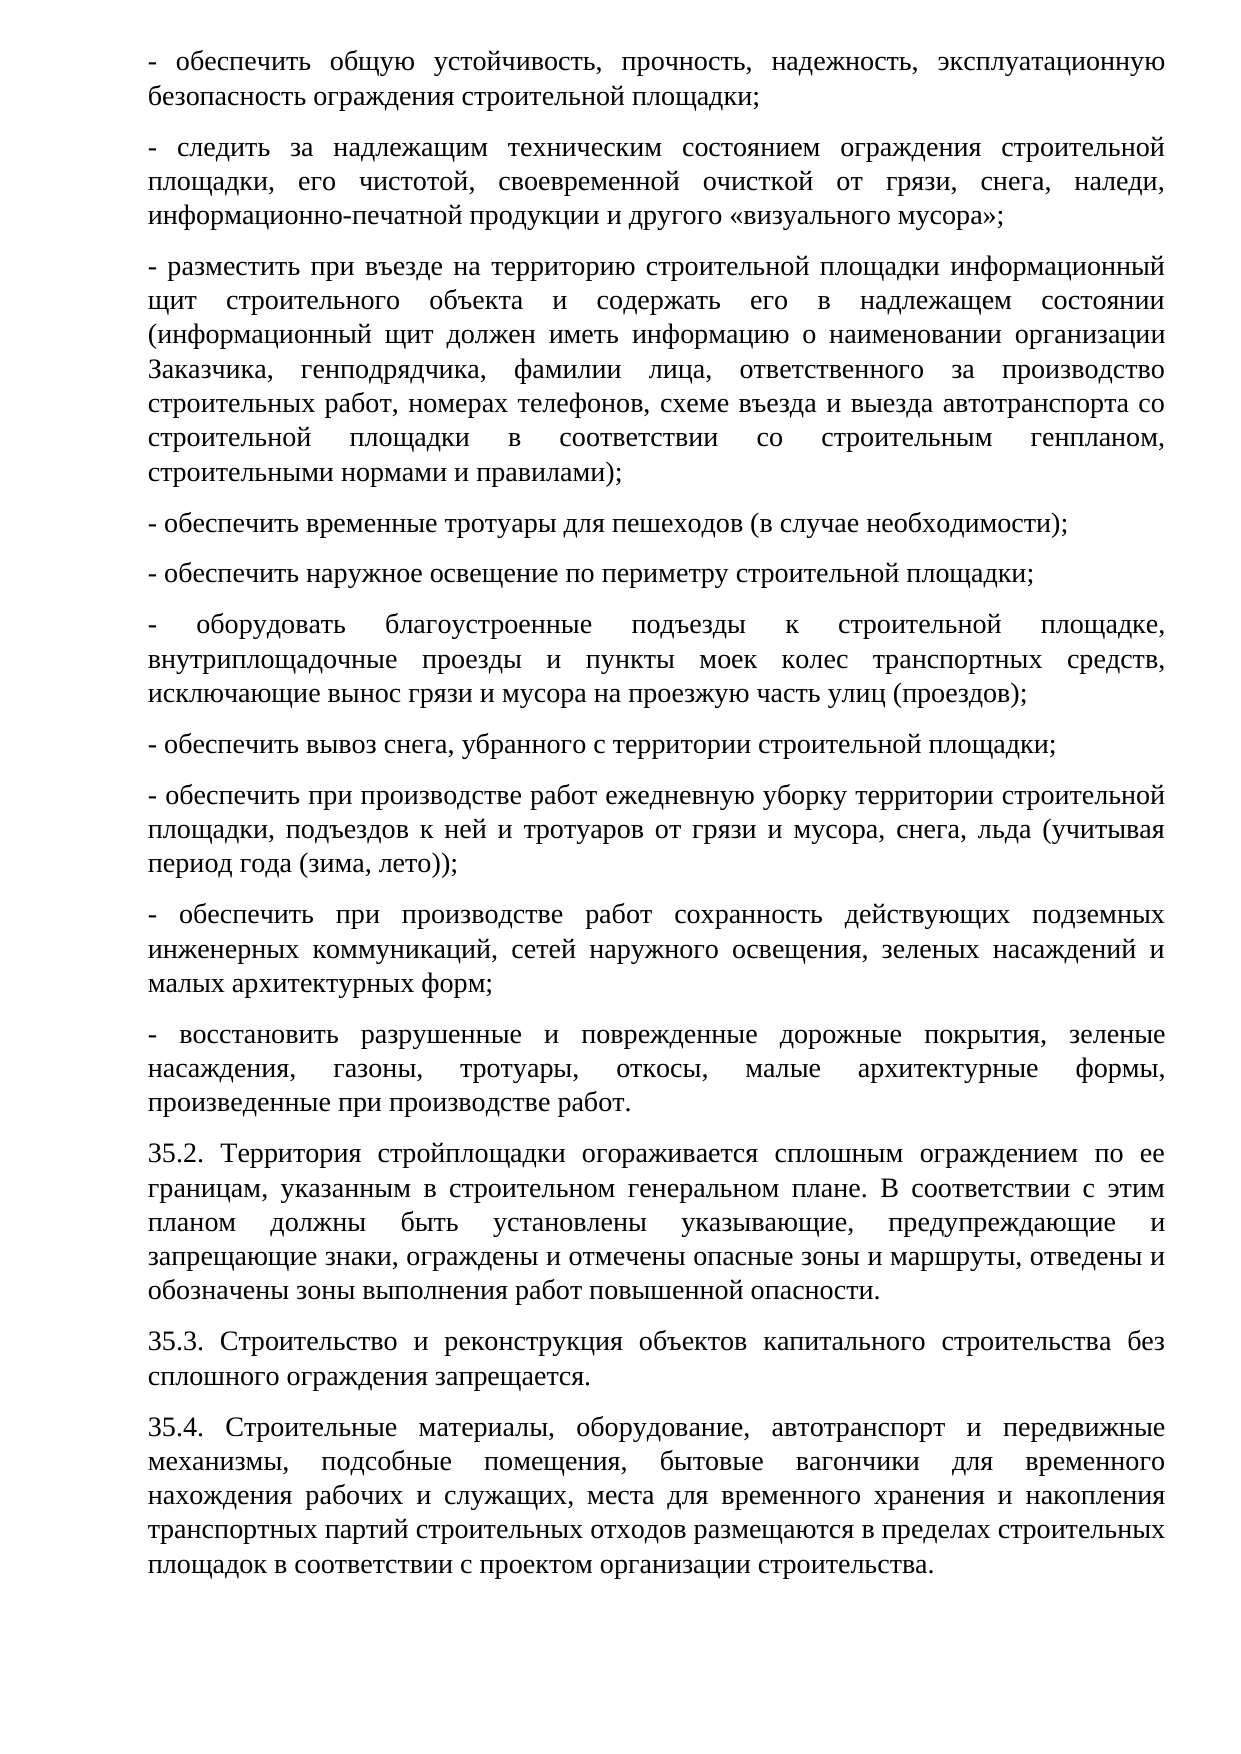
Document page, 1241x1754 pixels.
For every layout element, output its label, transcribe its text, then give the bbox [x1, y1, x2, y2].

text - обеспечить вывоз снега, убранного с территории строительной площадки; [148, 727, 1167, 759]
text 35.3. Строительство и реконструкция объектов капитального строительства без сплошного ограждения запрещается. [148, 1324, 1167, 1391]
text - разместить при въезде на территорию строительной площадки информационный щит строительного объекта и содержать его в надлежащем состоянии (информационный щит должен иметь информацию о наименовании организации Заказчика, генподрядчика, фамилии лица, ответственного за производство строительных работ, номерах телефонов, схеме въезда и выезда автотранспорта со строительной площадки в соответствии со строительным генпланом, строительными нормами и правилами); [148, 249, 1167, 487]
text - обеспечить наружное освещение по периметру строительной площадки; [148, 557, 1167, 589]
text 35.4. Строительные материалы, оборудование, автотранспорт и передвижные механизмы, подсобные помещения, бытовые вагончики для временного нахождения рабочих и служащих, места для временного хранения и накопления транспортных партий строительных отходов размещаются в пределах строительных площадок в соответствии с проектом организации строительства. [148, 1409, 1167, 1579]
text - восстановить разрушенные и поврежденные дорожные покрытия, зеленые насаждения, газоны, тротуары, откосы, малые архитектурные формы, произведенные при производстве работ. [148, 1017, 1167, 1118]
text - оборудовать благоустроенные подъезды к строительной площадке, внутриплощадочные проезды и пункты моек колес транспортных средств, исключающие вынос грязи и мусора на проезжую часть улиц (проездов); [148, 607, 1167, 708]
text - обеспечить при производстве работ ежедневную уборку территории строительной площадки, подъездов к ней и тротуаров от грязи и мусора, снега, льда (учитывая период года (зима, лето)); [148, 778, 1167, 879]
text 35.2. Территория стройплощадки огораживается сплошным ограждением по ее границам, указанным в строительном генеральном плане. В соответствии с этим планом должны быть установлены указывающие, предупреждающие и запрещающие знаки, ограждены и отмечены опасные зоны и маршруты, отведены и обозначены зоны выполнения работ повышенной опасности. [148, 1136, 1167, 1306]
text - обеспечить общую устойчивость, прочность, надежность, эксплуатационную безопасность ограждения строительной площадки; [148, 44, 1167, 111]
text - обеспечить при производстве работ сохранность действующих подземных инженерных коммуникаций, сетей наружного освещения, зеленых насаждений и малых архитектурных форм; [148, 897, 1167, 998]
text - следить за надлежащим техническим состоянием ограждения строительной площадки, его чистотой, своевременной очисткой от грязи, снега, наледи, информационно-печатной продукции и другого «визуального мусора»; [148, 129, 1167, 231]
text - обеспечить временные тротуары для пешеходов (в случае необходимости); [148, 506, 1167, 538]
